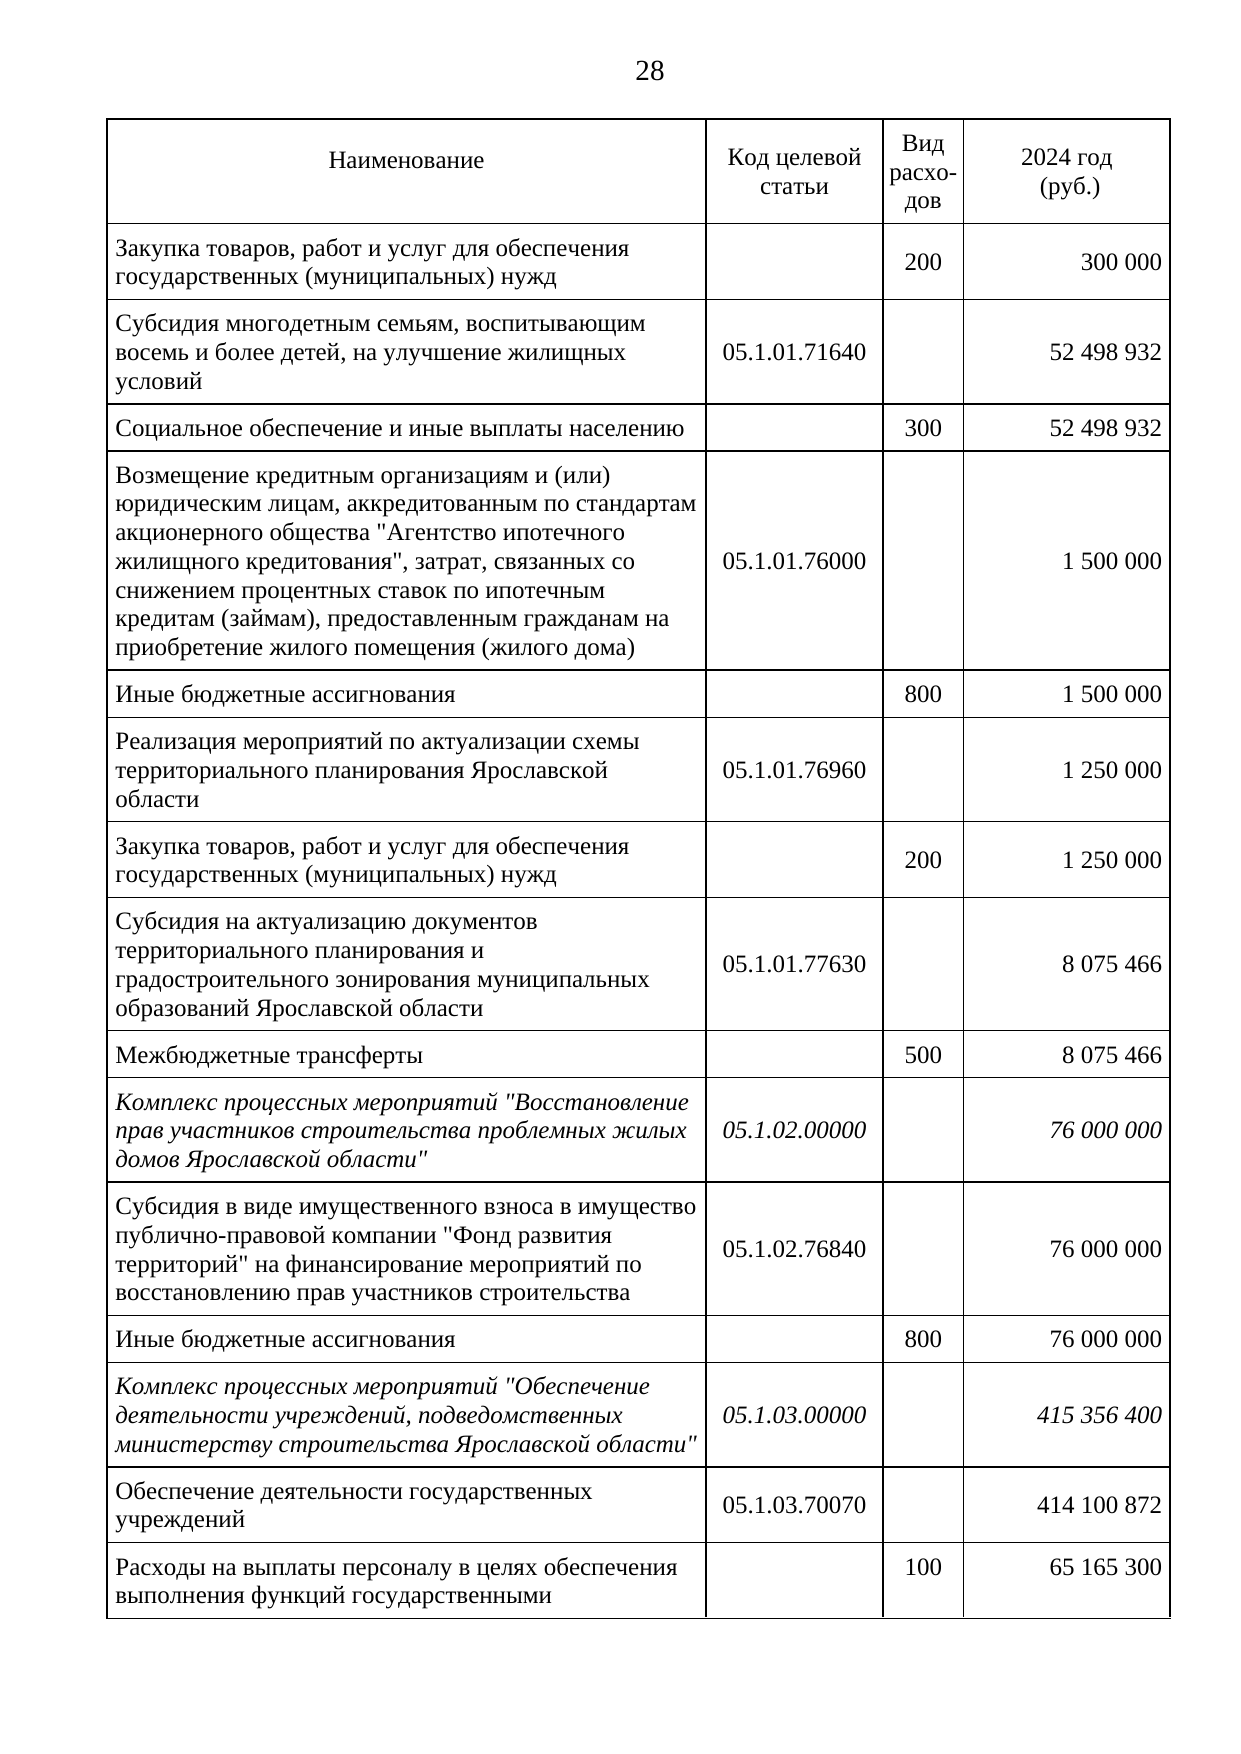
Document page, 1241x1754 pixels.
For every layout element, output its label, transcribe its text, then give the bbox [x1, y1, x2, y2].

table_cell [707, 671, 882, 716]
table_cell 1 500 000 [964, 671, 1169, 716]
table_cell 800 [884, 671, 963, 716]
table_cell 05.1.01.77630 [707, 898, 882, 1030]
table_cell Субсидия многодетным семьям, воспитывающим восемь и более детей, на улучшение жилищных условий [108, 300, 705, 403]
table_header [964, 120, 1169, 223]
table_cell [707, 1031, 882, 1077]
table_cell 52 498 932 [964, 405, 1169, 450]
table_cell Межбюджетные трансферты [108, 1031, 705, 1077]
table_cell 05.1.01.71640 [707, 300, 882, 403]
table_cell 500 [884, 1031, 963, 1077]
table_cell 52 498 932 [964, 300, 1169, 403]
table_cell Субсидия на актуализацию документов территориального планирования и градостроительного зонирования муниципальных образований Ярославской области [108, 898, 705, 1030]
table_cell 300 [884, 405, 963, 450]
table_cell [884, 300, 963, 403]
table_cell 05.1.01.76960 [707, 718, 882, 821]
table_cell Иные бюджетные ассигнования [108, 671, 705, 716]
table_cell 200 [884, 224, 963, 298]
table_cell 65 165 300 [964, 1543, 1169, 1617]
table_cell 100 [884, 1543, 963, 1617]
table_cell 8 075 466 [964, 898, 1169, 1030]
table_cell 8 075 466 [964, 1031, 1169, 1077]
table_cell 76 000 000 [964, 1078, 1169, 1181]
table_cell Закупка товаров, работ и услуг для обеспечения государственных (муниципальных) нужд [108, 822, 705, 897]
table_cell [884, 1078, 963, 1181]
table_cell 415 356 400 [964, 1363, 1169, 1466]
table_cell [884, 1468, 963, 1542]
table_cell [707, 1543, 882, 1617]
table_cell [884, 452, 963, 669]
table_cell 800 [884, 1316, 963, 1361]
table_cell [707, 224, 882, 298]
table_cell [707, 822, 882, 897]
table_cell Комплекс процессных мероприятий "Обеспечение деятельности учреждений, подведомственных министерству строительства Ярославской области" [108, 1363, 705, 1466]
table_cell 05.1.02.00000 [707, 1078, 882, 1181]
table_cell 76 000 000 [964, 1183, 1169, 1314]
table_cell 1 250 000 [964, 822, 1169, 897]
table_cell 1 250 000 [964, 718, 1169, 821]
table_cell 05.1.03.00000 [707, 1363, 882, 1466]
table_cell [707, 405, 882, 450]
table_cell Реализация мероприятий по актуализации схемы территориального планирования Ярославской области [108, 718, 705, 821]
table_header [884, 120, 963, 223]
table_cell 05.1.03.70070 [707, 1468, 882, 1542]
table_cell Комплекс процессных мероприятий "Восстановление прав участников строительства проблемных жилых домов Ярославской области" [108, 1078, 705, 1181]
table_cell [884, 718, 963, 821]
table_cell Обеспечение деятельности государственных учреждений [108, 1468, 705, 1542]
table_cell [884, 1363, 963, 1466]
table_cell Социальное обеспечение и иные выплаты населению [108, 405, 705, 450]
table_cell 414 100 872 [964, 1468, 1169, 1542]
table_cell 300 000 [964, 224, 1169, 298]
table_cell [707, 1316, 882, 1361]
table_cell Субсидия в виде имущественного взноса в имущество публично-правовой компании "Фонд развития территорий" на финансирование мероприятий по восстановлению прав участников строительства [108, 1183, 705, 1314]
table_cell 76 000 000 [964, 1316, 1169, 1361]
table_cell 05.1.02.76840 [707, 1183, 882, 1314]
table_cell 1 500 000 [964, 452, 1169, 669]
table_header [707, 120, 882, 223]
table_cell Иные бюджетные ассигнования [108, 1316, 705, 1361]
table_cell [884, 898, 963, 1030]
table_header Наименование [108, 120, 705, 223]
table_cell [108, 1543, 705, 1617]
table_cell 05.1.01.76000 [707, 452, 882, 669]
table_cell Закупка товаров, работ и услуг для обеспечения государственных (муниципальных) нужд [108, 224, 705, 298]
table_cell 200 [884, 822, 963, 897]
table_cell Возмещение кредитным организациям и (или) юридическим лицам, аккредитованным по стандартам акционерного общества "Агентство ипотечного жилищного кредитования", затрат, связанных со снижением процентных ставок по ипотечным кредитам (займам), предоставленным гражданам на приобретение жилого помещения (жилого дома) [108, 452, 705, 669]
table_cell [884, 1183, 963, 1314]
